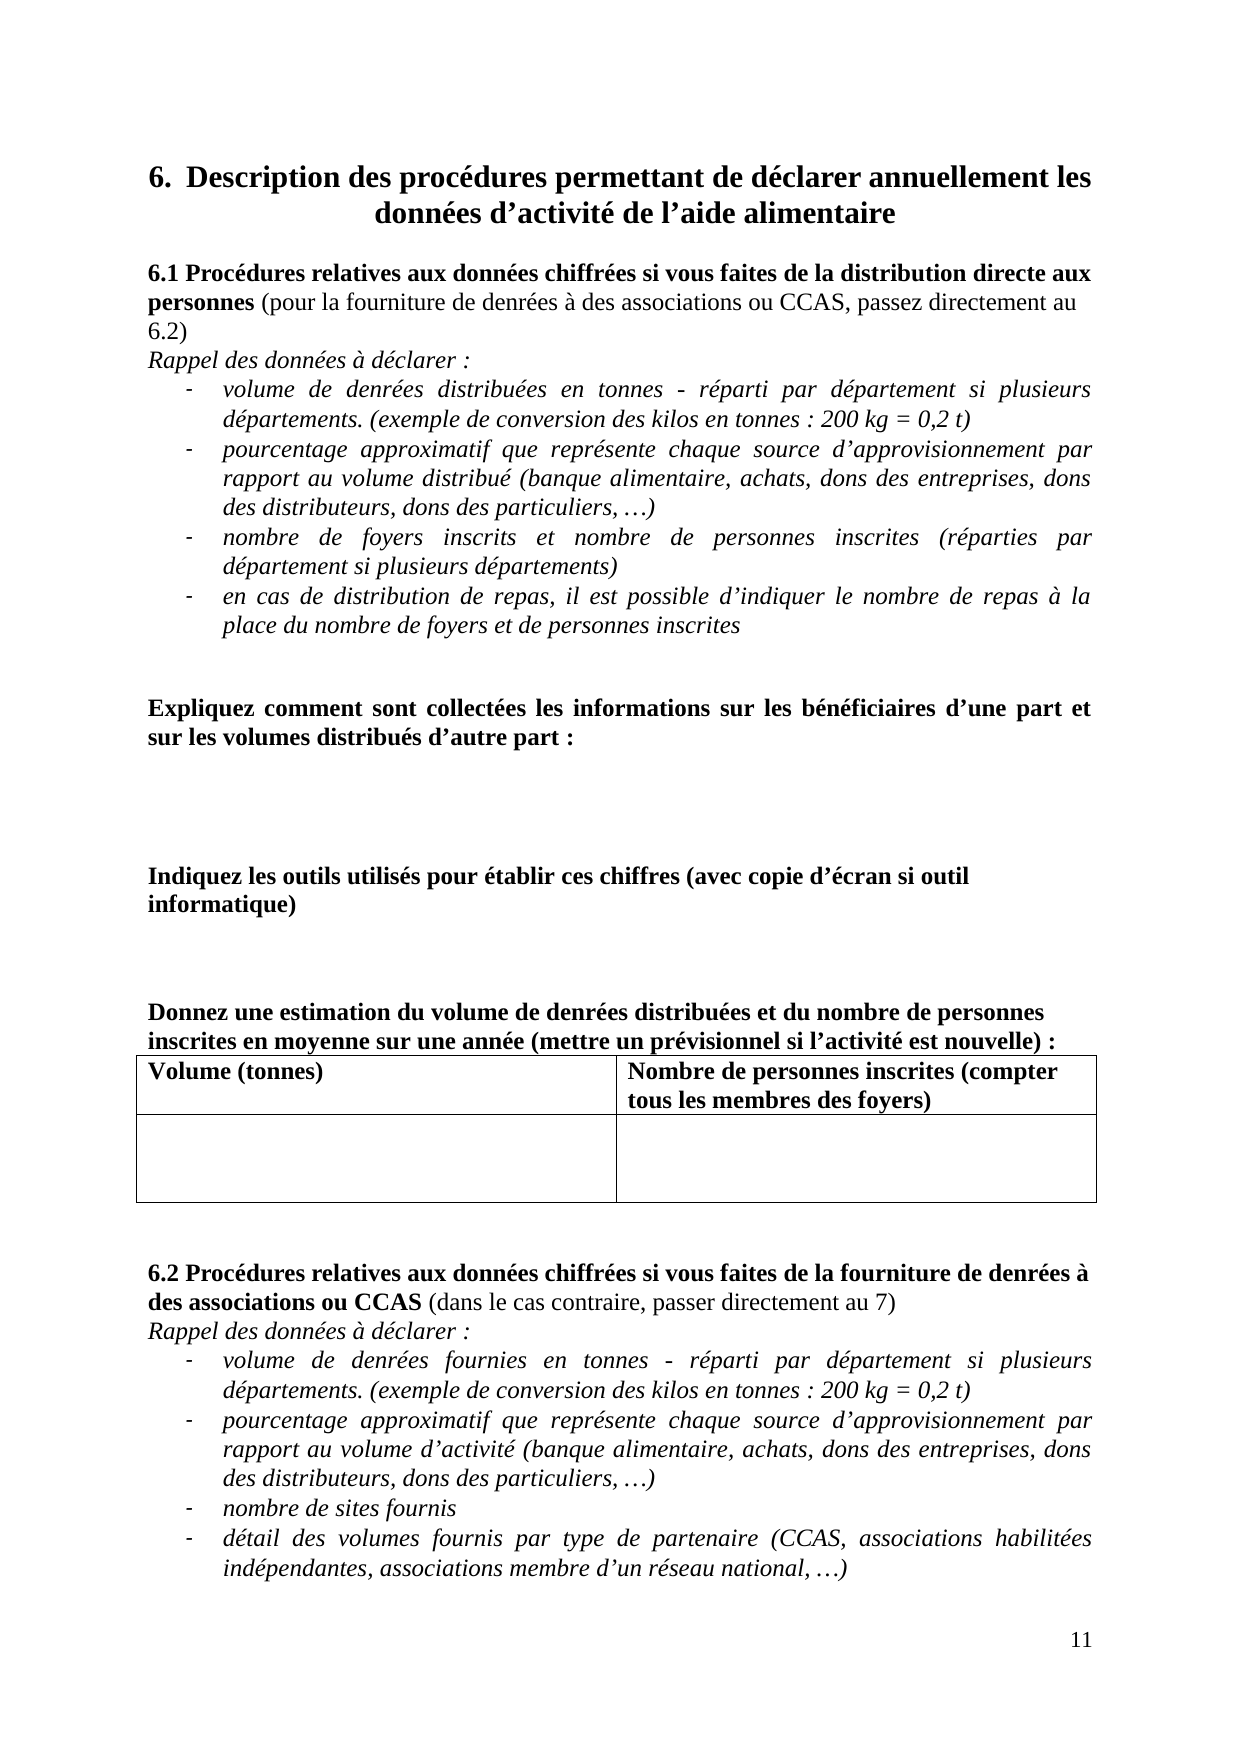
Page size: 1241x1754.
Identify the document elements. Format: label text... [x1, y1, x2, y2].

table_header Nombre de personnes inscrites (compter tous les membres des foyers) [617, 1056, 1096, 1113]
list en cas de distribution de repas, il est possible d’indiquer le nombre de repas à la place du nombre de foyers et de personnes inscrites [185, 580, 1092, 639]
list volume de denrées distribuées en tonnes - réparti par département si plusieurs départements. (exemple de conversion des kilos en tonnes : 200 kg = 0,2 t) [185, 373, 1092, 433]
list nombre de foyers inscrits et nombre de personnes inscrites (réparties par département si plusieurs départements) [185, 521, 1092, 580]
list pourcentage approximatif que représente chaque source d’approvisionnement par rapport au volume d’activité (banque alimentaire, achats, dons des entreprises, dons des distributeurs, dons des particuliers, …) [185, 1404, 1092, 1492]
text 6.1 Procédures relatives aux données chiffrées si vous faites de la distribution directe aux personnes (pour la fourniture de denrées à des associations ou CCAS, passez directement au 6.2) [148, 258, 1092, 345]
list pourcentage approximatif que représente chaque source d’approvisionnement par rapport au volume distribué (banque alimentaire, achats, dons des entreprises, dons des distributeurs, dons des particuliers, …) [185, 433, 1092, 521]
text Donnez une estimation du volume de denrées distribuées et du nombre de personnes inscrites en moyenne sur une année (mettre un prévisionnel si l’activité est nouvelle) : [148, 997, 1092, 1055]
text Indiquez les outils utilisés pour établir ces chiffres (avec copie d’écran si outil informatique) [148, 861, 1092, 918]
list volume de denrées fournies en tonnes - réparti par département si plusieurs départements. (exemple de conversion des kilos en tonnes : 200 kg = 0,2 t) [185, 1344, 1092, 1404]
text Rappel des données à déclarer : [148, 1316, 1092, 1344]
list détail des volumes fournis par type de partenaire (CCAS, associations habilitées indépendantes, associations membre d’un réseau national, …) [185, 1522, 1092, 1582]
subtitle Description des procédures permettant de déclarer annuellement les données d’activité de l’aide alimentaire [148, 158, 1092, 230]
text 6.2 Procédures relatives aux données chiffrées si vous faites de la fourniture de denrées à des associations ou CCAS (dans le cas contraire, passer directement au 7) [148, 1258, 1092, 1316]
text Rappel des données à déclarer : [148, 345, 1092, 373]
list nombre de sites fournis [185, 1492, 1092, 1522]
table_cell [137, 1115, 616, 1202]
text Expliquez comment sont collectées les informations sur les bénéficiaires d’une part et sur les volumes distribués d’autre part : [148, 693, 1092, 751]
table_header Volume (tonnes) [137, 1056, 616, 1113]
table_cell [617, 1115, 1096, 1202]
